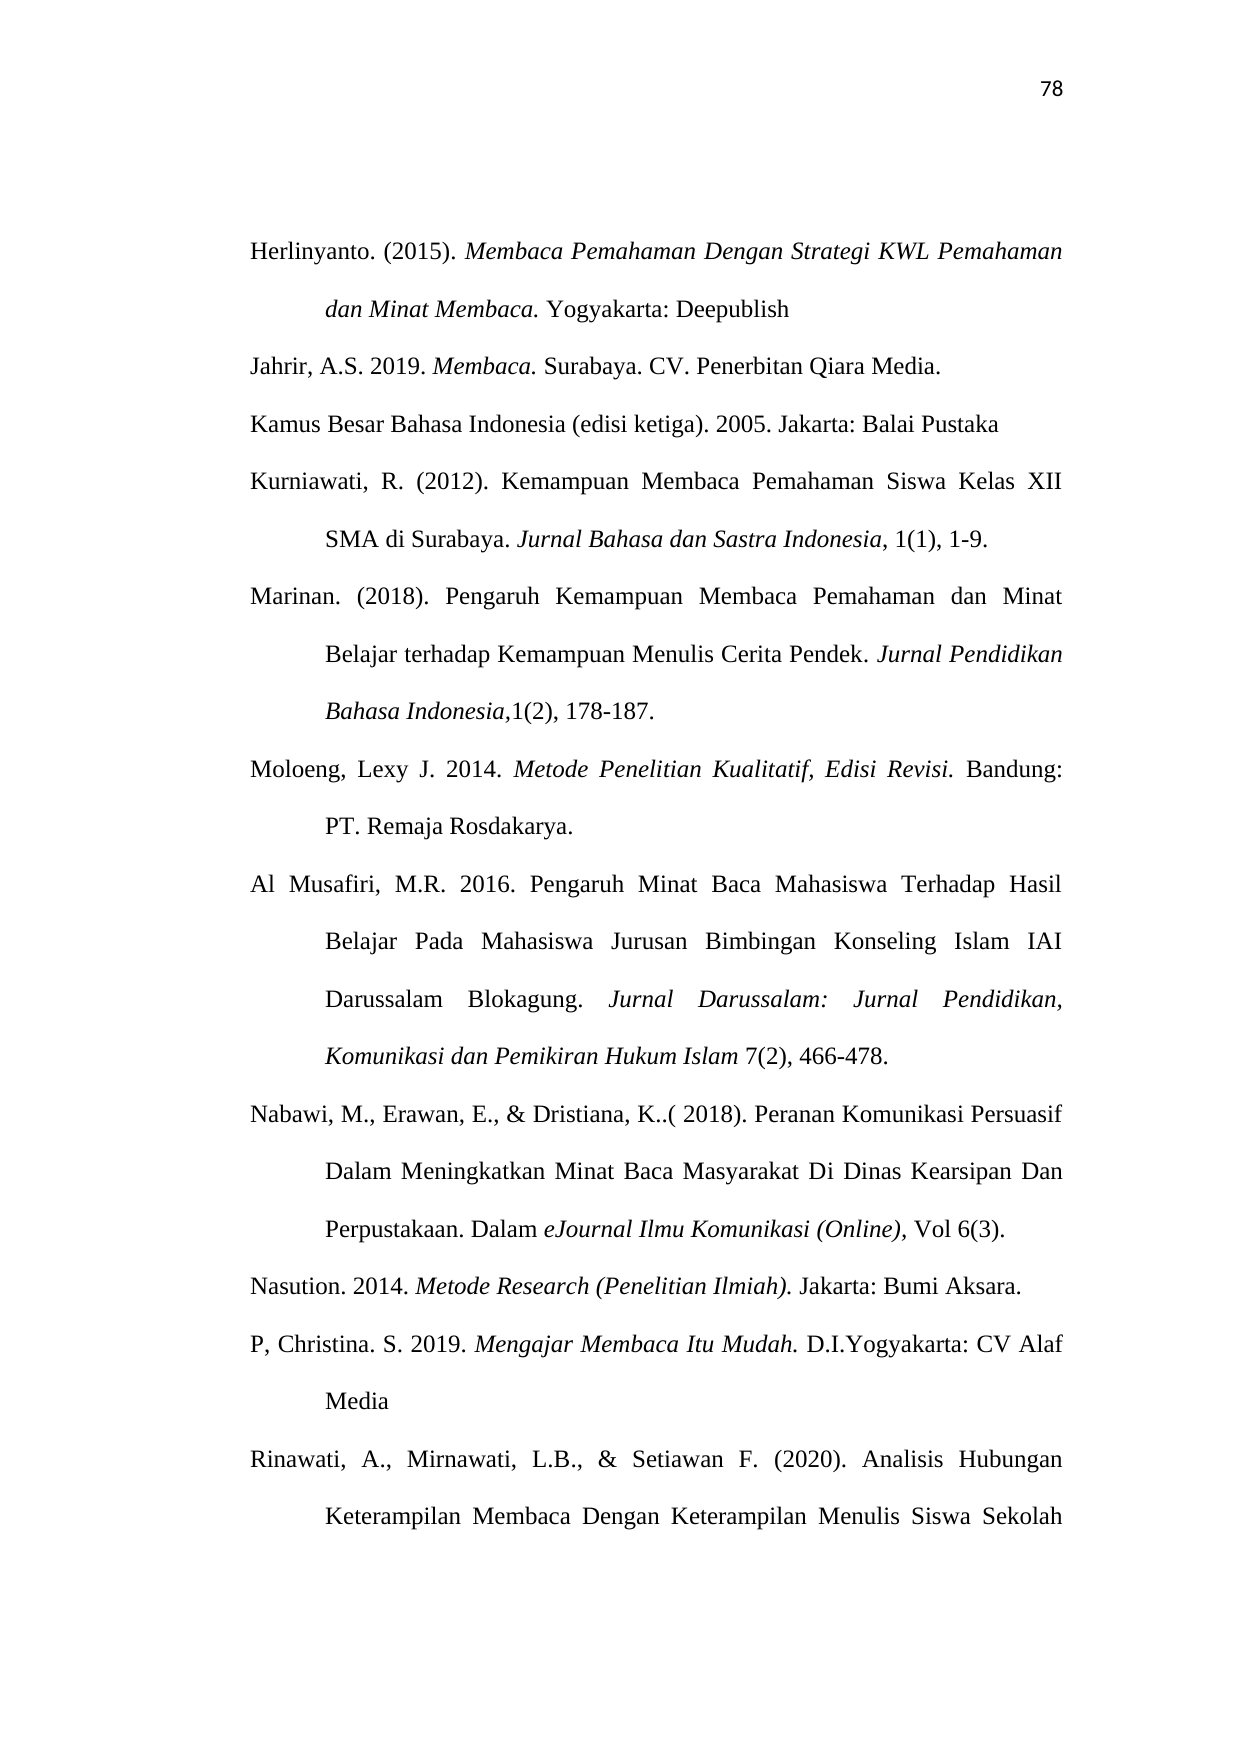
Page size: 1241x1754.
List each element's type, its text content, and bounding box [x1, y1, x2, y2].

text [250, 1444, 1063, 1530]
text Kamus Besar Bahasa Indonesia (edisi ketiga). 2005. Jakarta: Balai Pustaka [250, 409, 1063, 437]
text P, Christina. S. 2019. Mengajar Membaca Itu Mudah. D.I.Yogyakarta: CV Alaf Media [250, 1329, 1063, 1415]
text Marinan. (2018). Pengaruh Kemampuan Membaca Pemahaman dan Minat Belajar terhadap Kemampuan Menulis Cerita Pendek. Jurnal Pendidikan Bahasa Indonesia,1(2), 178-187. [250, 581, 1063, 725]
text Nabawi, M., Erawan, E., & Dristiana, K..( 2018). Peranan Komunikasi Persuasif Dalam Meningkatkan Minat Baca Masyarakat Di Dinas Kearsipan Dan Perpustakaan. Dalam eJournal Ilmu Komunikasi (Online), Vol 6(3). [250, 1099, 1063, 1242]
text Jahrir, A.S. 2019. Membaca. Surabaya. CV. Penerbitan Qiara Media. [250, 351, 1063, 380]
text Kurniawati, R. (2012). Kemampuan Membaca Pemahaman Siswa Kelas XII SMA di Surabaya. Jurnal Bahasa dan Sastra Indonesia, 1(1), 1-9. [250, 466, 1063, 552]
text Moloeng, Lexy J. 2014. Metode Penelitian Kualitatif, Edisi Revisi. Bandung: PT. Remaja Rosdakarya. [250, 754, 1063, 840]
text Al Musafiri, M.R. 2016. Pengaruh Minat Baca Mahasiswa Terhadap Hasil Belajar Pada Mahasiswa Jurusan Bimbingan Konseling Islam IAI Darussalam Blokagung. Jurnal Darussalam: Jurnal Pendidikan, Komunikasi dan Pemikiran Hukum Islam 7(2), 466-478. [250, 869, 1063, 1070]
text Nasution. 2014. Metode Research (Penelitian Ilmiah). Jakarta: Bumi Aksara. [250, 1271, 1063, 1300]
text Herlinyanto. (2015). Membaca Pemahaman Dengan Strategi KWL Pemahaman dan Minat Membaca. Yogyakarta: Deepublish [250, 236, 1063, 322]
